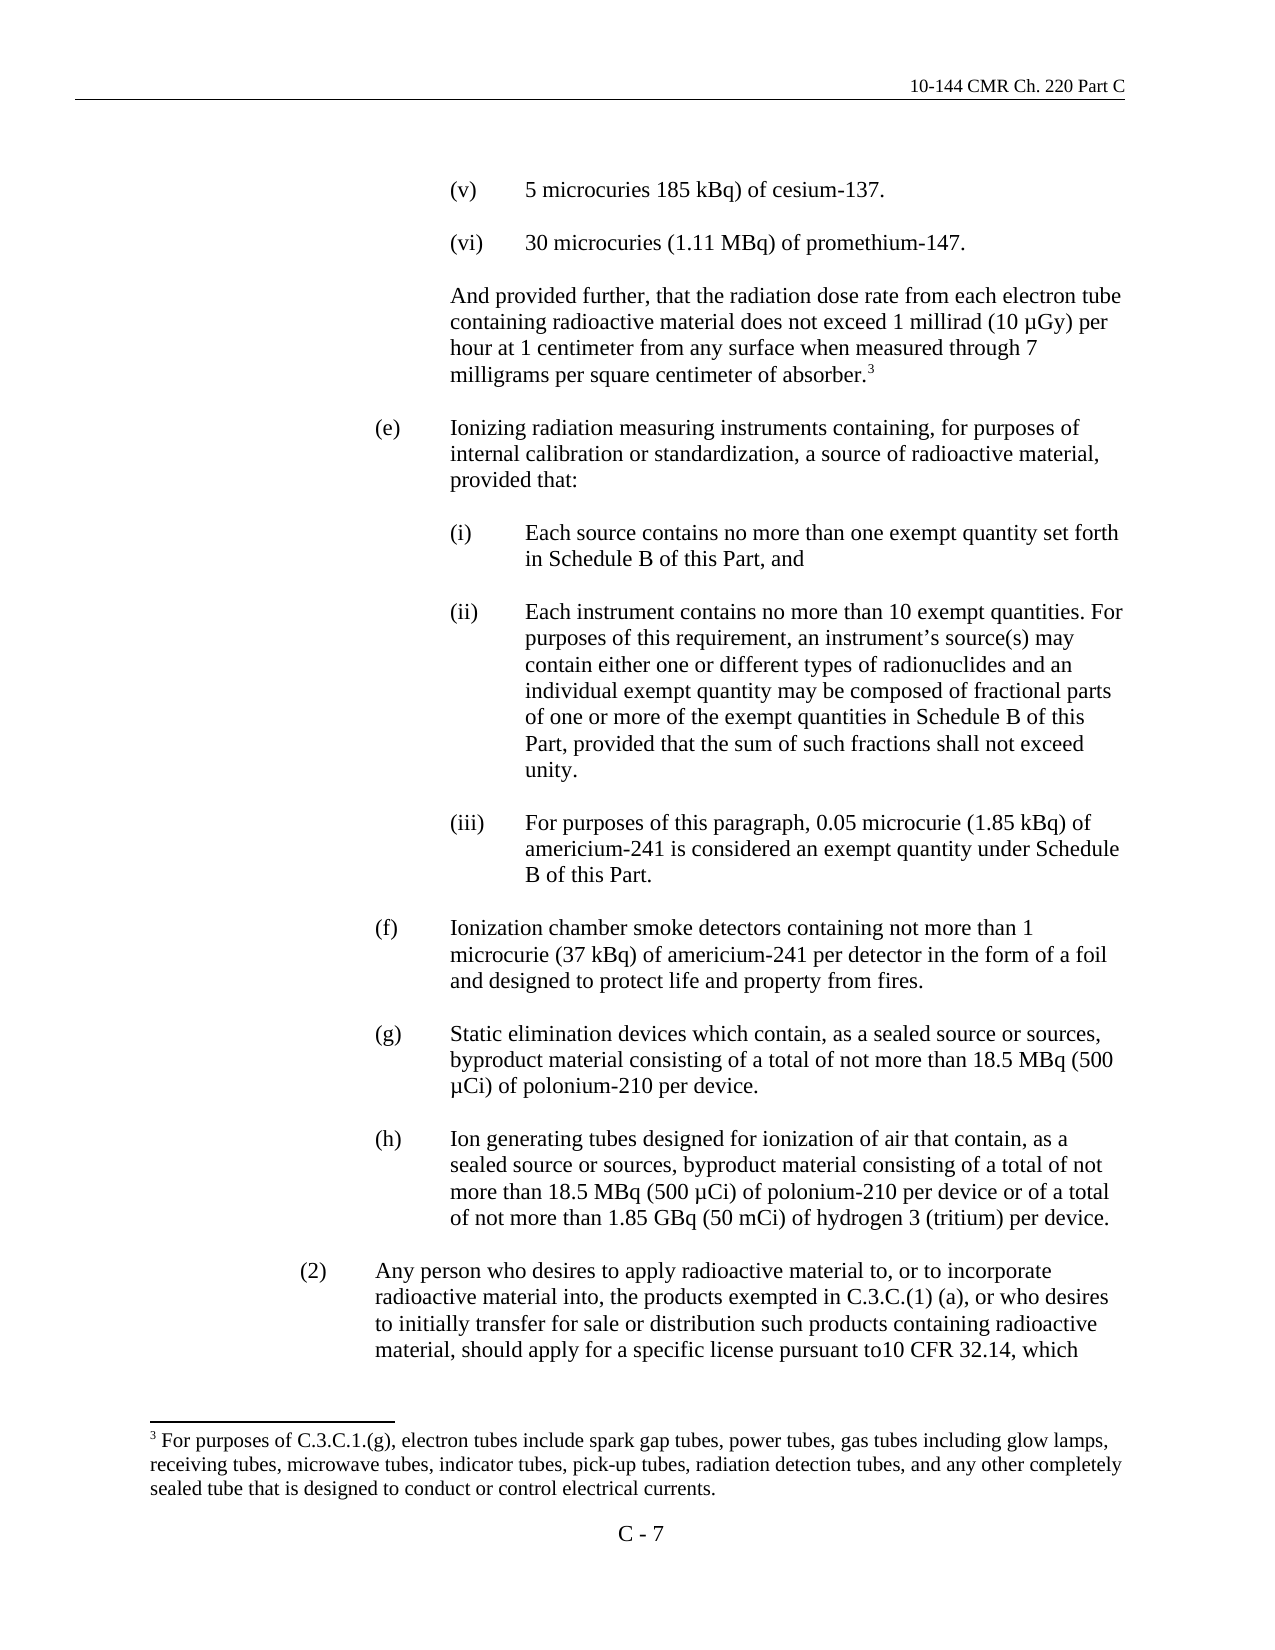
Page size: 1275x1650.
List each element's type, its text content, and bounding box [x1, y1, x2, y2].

text (i) Each source contains no more than one exempt quantity set forth in Schedule B of this Part, and [450, 519, 1125, 572]
text (vi) 30 microcuries (1.11 MBq) of promethium-147. [450, 229, 1125, 255]
text (h) Ion generating tubes designed for ionization of air that contain, as a sealed source or sources, byproduct material consisting of a total of not more than 18.5 MBq (500 µCi) of polonium-210 per device or of a total of not more than 1.85 GBq (50 mCi) of hydrogen 3 (tritium) per device. [375, 1125, 1125, 1231]
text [300, 1257, 1125, 1362]
text And provided further, that the radiation dose rate from each electron tube containing radioactive material does not exceed 1 millirad (10 µGy) per hour at 1 centimeter from any surface when measured through 7 milligrams per square centimeter of absorber. [450, 282, 1125, 387]
text (e) Ionizing radiation measuring instruments containing, for purposes of internal calibration or standardization, a source of radioactive material, provided that: [375, 413, 1125, 493]
text (ii) Each instrument contains no more than 10 exempt quantities. For purposes of this requirement, an instrument’s source(s) may contain either one or different types of radionuclides and an individual exempt quantity may be composed of fractional parts of one or more of the exempt quantities in Schedule B of this Part, provided that the sum of such fractions shall not exceed unity. [450, 598, 1125, 782]
text (v) 5 microcuries 185 kBq) of cesium-137. [450, 176, 1125, 203]
text (f) Ionization chamber smoke detectors containing not more than 1 microcurie (37 kBq) of americium-241 per detector in the form of a foil and designed to protect life and property from fires. [375, 914, 1125, 993]
text (iii) For purposes of this paragraph, 0.05 microcurie (1.85 kBq) of americium-241 is considered an exempt quantity under Schedule B of this Part. [450, 809, 1125, 888]
text (g) Static elimination devices which contain, as a sealed source or sources, byproduct material consisting of a total of not more than 18.5 MBq (500 µCi) of polonium-210 per device. [375, 1020, 1125, 1099]
